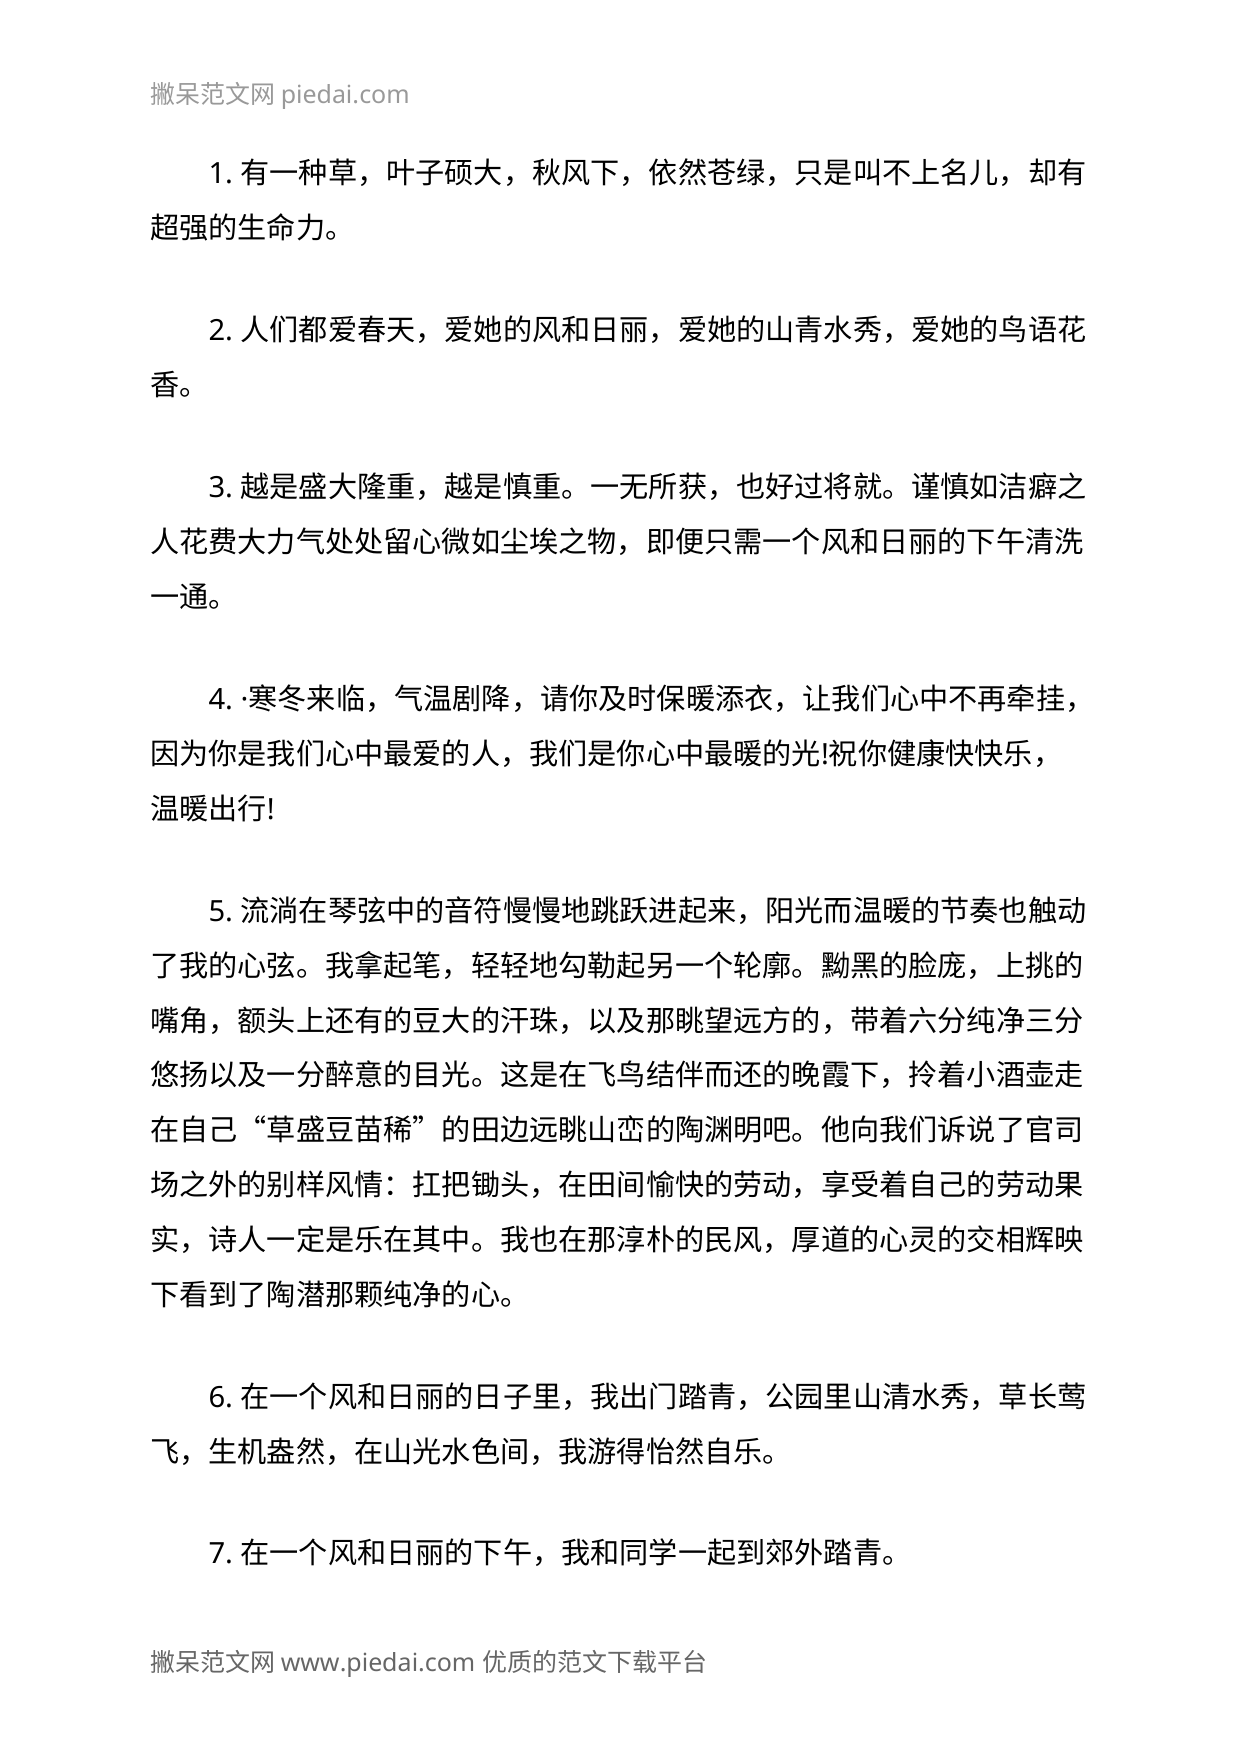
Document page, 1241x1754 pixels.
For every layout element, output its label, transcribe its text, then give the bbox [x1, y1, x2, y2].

text 1. 有一种草，叶子硕大，秋风下，依然苍绿，只是叫不上名儿，却有超强的生命力。 [150, 150, 1090, 247]
text 6. 在一个风和日丽的日子里，我出门踏青，公园里山清水秀，草长莺飞，生机盎然，在山光水色间，我游得怡然自乐。 [150, 1373, 1090, 1471]
text 4. ·寒冬来临，气温剧降，请你及时保暖添衣，让我们心中不再牵挂，因为你是我们心中最爱的人，我们是你心中最暖的光!祝你健康快快乐，温暖出行! [150, 675, 1090, 828]
text 3. 越是盛大隆重，越是慎重。一无所获，也好过将就。谨慎如洁癖之人花费大力气处处留心微如尘埃之物，即便只需一个风和日丽的下午清洗一通。 [150, 463, 1090, 616]
text 2. 人们都爱春天，爱她的风和日丽，爱她的山青水秀，爱她的鸟语花香。 [150, 307, 1090, 404]
text 5. 流淌在琴弦中的音符慢慢地跳跃进起来，阳光而温暖的节奏也触动了我的心弦。我拿起笔，轻轻地勾勒起另一个轮廓。黝黑的脸庞，上挑的嘴角，额头上还有的豆大的汗珠，以及那眺望远方的，带着六分纯净三分悠扬以及一分醉意的目光。这是在飞鸟结伴而还的晚霞下，拎着小酒壶走在自己“草盛豆苗稀”的田边远眺山峦的陶渊明吧。他向我们诉说了官司场之外的别样风情：扛把锄头，在田间愉快的劳动，享受着自己的劳动果实，诗人一定是乐在其中。我也在那淳朴的民风，厚道的心灵的交相辉映下看到了陶潜那颗纯净的心。 [150, 887, 1090, 1314]
text 7. 在一个风和日丽的下午，我和同学一起到郊外踏青。 [150, 1530, 1090, 1572]
